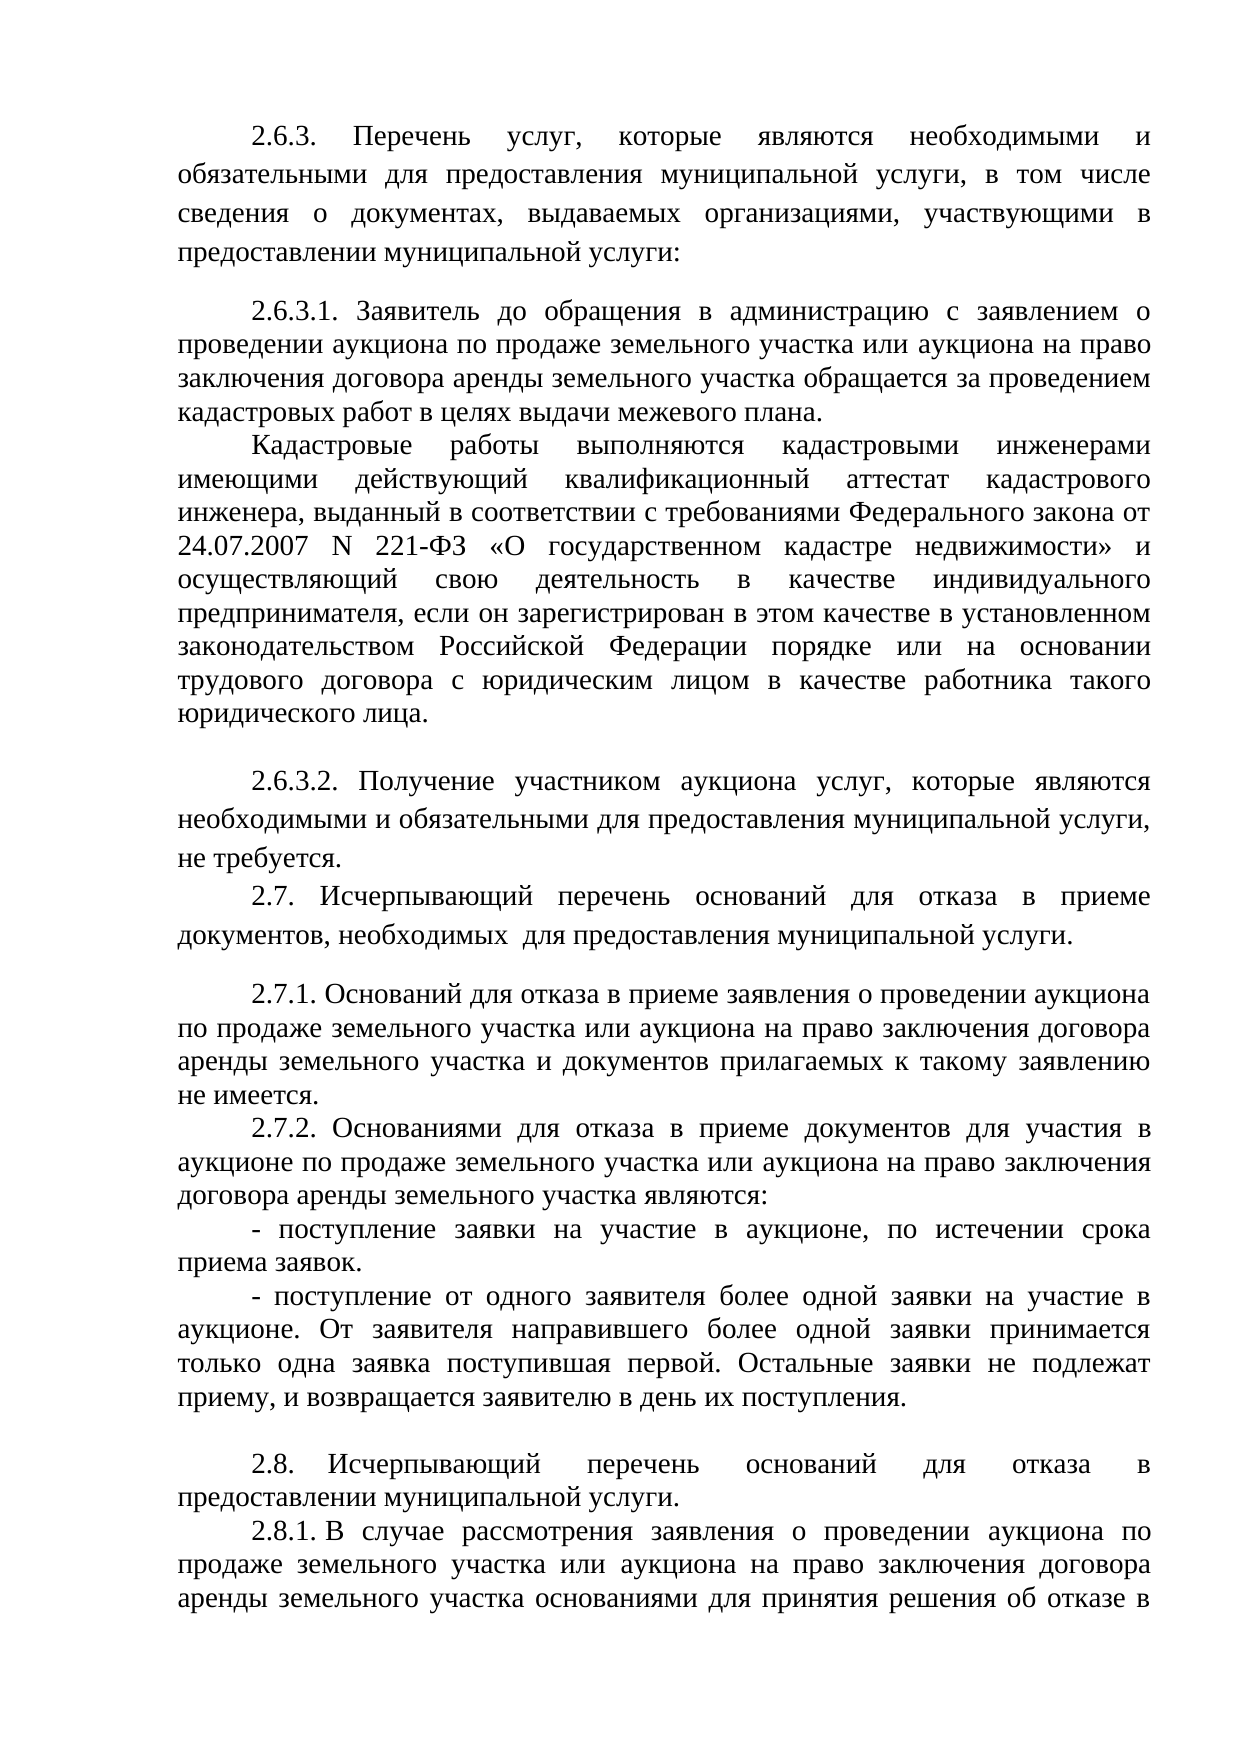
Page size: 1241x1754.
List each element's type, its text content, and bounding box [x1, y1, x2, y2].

list 2.7.1. Оснований для отказа в приеме заявления о проведении аукциона по продаже земельного участка или аукциона на право заключения договора аренды земельного участка и документов прилагаемых к такому заявлению не имеется. [177, 976, 1152, 1110]
text - поступление заявки на участие в аукционе, по истечении срока приема заявок. [177, 1211, 1152, 1278]
list Исчерпывающий перечень оснований для отказа в предоставлении муниципальной услуги. [177, 1446, 1152, 1513]
text 2.7. Исчерпывающий перечень оснований для отказа в приеме документов, необходимых для предоставления муниципальной услуги. [177, 878, 1152, 950]
text Кадастровые работы выполняются кадастровыми инженерами имеющими действующий квалификационный аттестат кадастрового инженера, выданный в соответствии с требованиями Федерального закона от 24.07.2007 N 221-ФЗ «О государственном кадастре недвижимости» и осуществляющий свою деятельность в качестве индивидуального предпринимателя, если он зарегистрирован в этом качестве в установленном законодательством Российской Федерации порядке или на основании трудового договора с юридическим лицом в качестве работника такого юридического лица. [177, 427, 1152, 729]
text 2.6.3.2. Получение участником аукциона услуг, которые являются необходимыми и обязательными для предоставления муниципальной услуги, не требуется. [177, 763, 1152, 873]
text - поступление от одного заявителя более одной заявки на участие в аукционе. От заявителя направившего более одной заявки принимается только одна заявка поступившая первой. Остальные заявки не подлежат приему, и возвращается заявителю в день их поступления. [177, 1278, 1152, 1412]
text 2.6.3.1. Заявитель до обращения в администрацию с заявлением о проведении аукциона по продаже земельного участка или аукциона на право заключения договора аренды земельного участка обращается за проведением кадастровых работ в целях выдачи межевого плана. [177, 293, 1152, 427]
text 2.6.3. Перечень услуг, которые являются необходимыми и обязательными для предоставления муниципальной услуги, в том числе сведения о документах, выдаваемых организациями, участвующими в предоставлении муниципальной услуги: [177, 118, 1152, 267]
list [177, 1513, 1152, 1613]
text 2.7.2. Основаниями для отказа в приеме документов для участия в аукционе по продаже земельного участка или аукциона на право заключения договора аренды земельного участка являются: [177, 1110, 1152, 1211]
